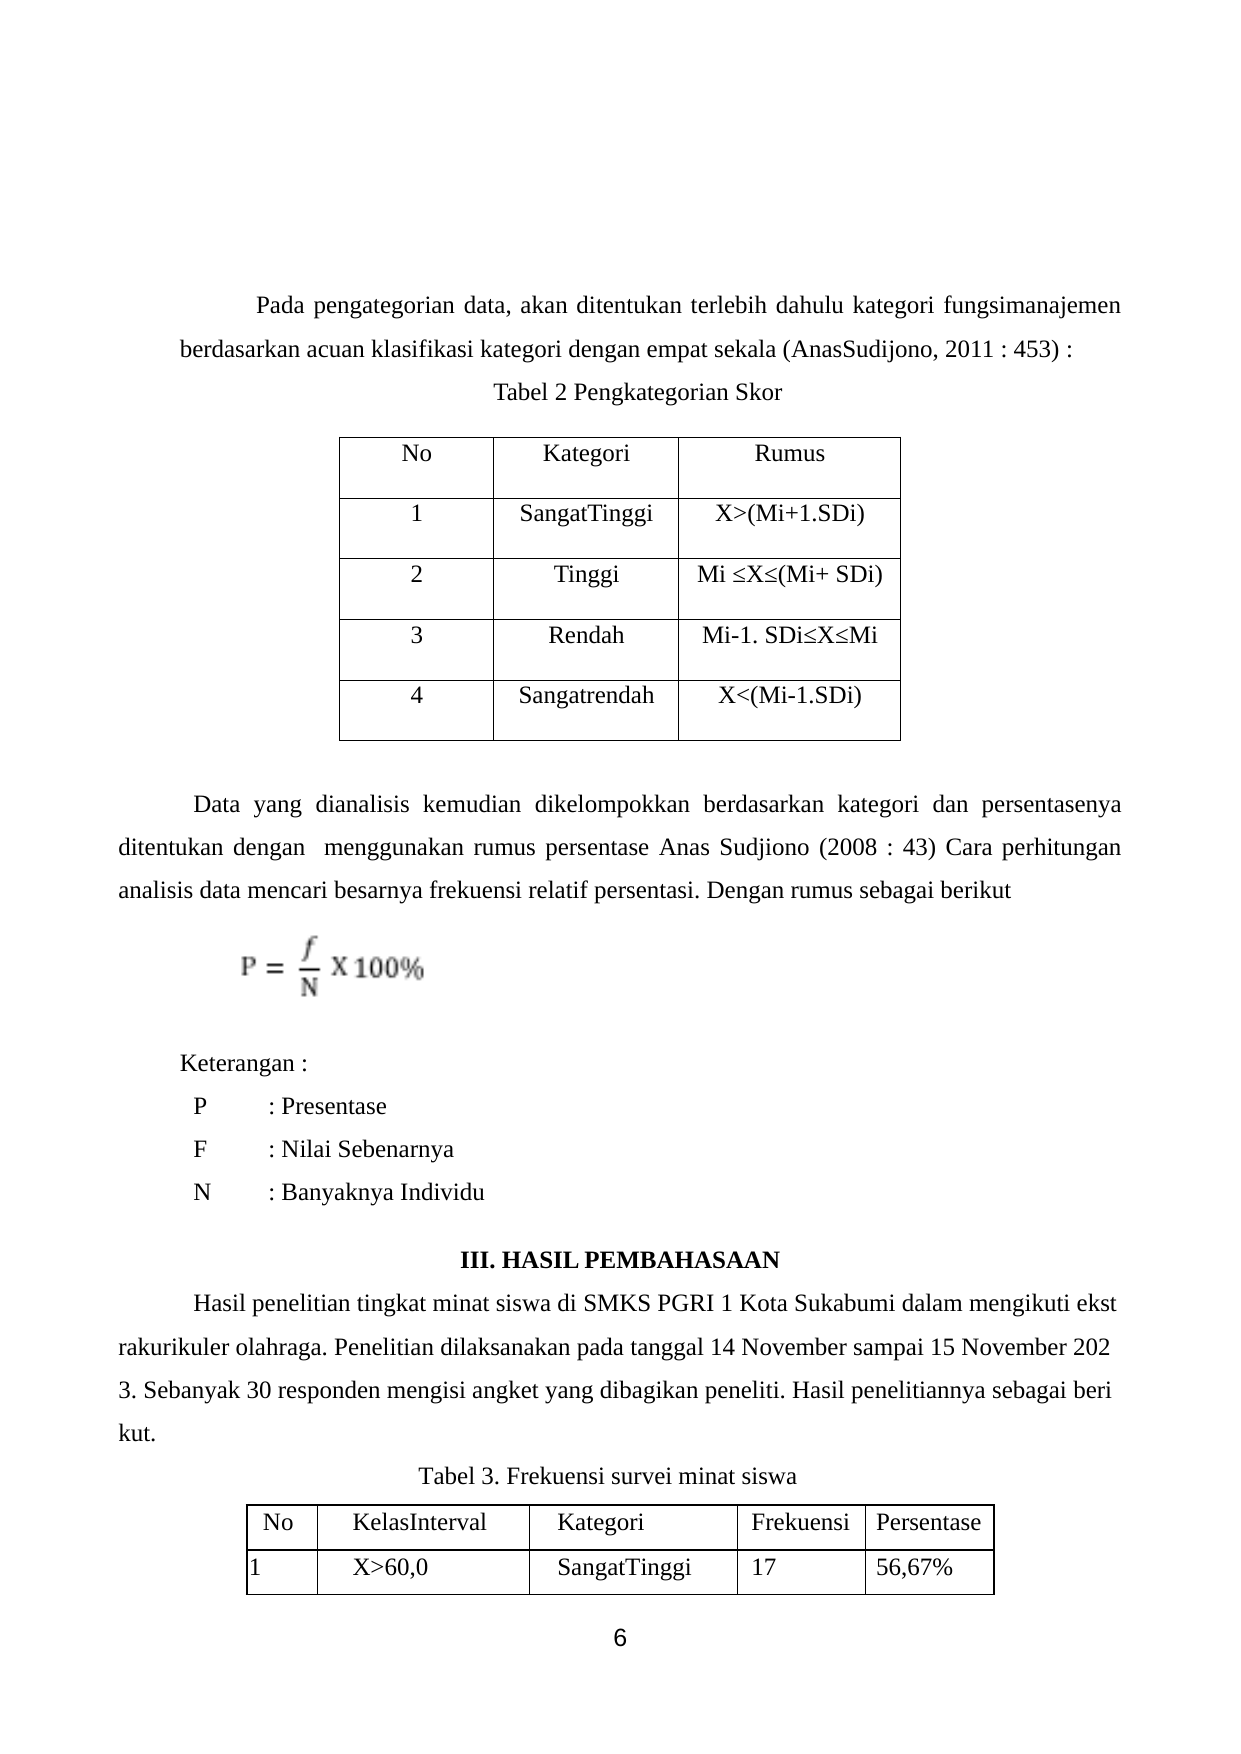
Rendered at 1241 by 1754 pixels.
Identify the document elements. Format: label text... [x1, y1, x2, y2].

table_cell 56,67% [866, 1551, 993, 1594]
table_cell 4 [340, 681, 493, 740]
list Pada pengategorian data, akan ditentukan terlebih dahulu kategori fungsimanajemen berdasarkan acuan klasifikasi kategori dengan empat sekala (AnasSudijono, 2011 : 453) : [179, 291, 1122, 362]
table_header No [248, 1506, 317, 1549]
list Tabel 2 Pengkategorian Skor [417, 377, 1122, 406]
table_cell 1 [340, 499, 493, 558]
table_header No [340, 438, 493, 497]
subtitle III. HASIL PEMBAHASAAN [118, 1245, 1122, 1274]
text N : Banyaknya Individu [118, 1177, 1122, 1206]
table_header KelasInterval [318, 1506, 529, 1549]
table_cell X>(Mi+1.SDi) [679, 499, 900, 558]
table_cell Rendah [494, 620, 678, 679]
table_cell Sangatrendah [494, 681, 678, 740]
table_cell 3 [340, 620, 493, 679]
text Keterangan : [179, 1048, 1122, 1077]
table_header Rumus [679, 438, 900, 497]
table_cell SangatTinggi [494, 499, 678, 558]
table_header Kategori [494, 438, 678, 497]
table_header Kategori [530, 1506, 737, 1549]
table_cell Mi ≤X≤(Mi+ SDi) [679, 559, 900, 619]
table_cell 2 [340, 559, 493, 619]
table_header Frekuensi [738, 1506, 865, 1549]
table_cell 17 [738, 1551, 865, 1594]
table_cell Mi-1. SDi≤X≤Mi [679, 620, 900, 679]
text Hasil penelitian tingkat minat siswa di SMKS PGRI 1 Kota Sukabumi dalam mengikuti ekstrakurikuler olahraga. Penelitian dilaksanakan pada tanggal 14 November sampai 15 November 2023. Sebanyak 30 responden mengisi angket yang dibagikan peneliti. Hasil penelitiannya sebagai berikut. [118, 1288, 1122, 1447]
table_cell 1 [248, 1551, 317, 1594]
text Tabel 3. Frekuensi survei minat siswa [343, 1461, 1122, 1490]
picture [201, 918, 463, 1020]
table_header Persentase [866, 1506, 993, 1549]
table_cell Tinggi [494, 559, 678, 619]
table_cell X>60,0 [318, 1551, 529, 1594]
text F : Nilai Sebenarnya [118, 1134, 1122, 1163]
table_cell X<(Mi-1.SDi) [679, 681, 900, 740]
text Data yang dianalisis kemudian dikelompokkan berdasarkan kategori dan persentasenya ditentukan dengan menggunakan rumus persentase Anas Sudjiono (2008 : 43) Cara perhitungan analisis data mencari besarnya frekuensi relatif persentasi. Dengan rumus sebagai berikut [118, 789, 1122, 904]
text P : Presentase [118, 1091, 1122, 1120]
table_cell SangatTinggi [530, 1551, 737, 1594]
